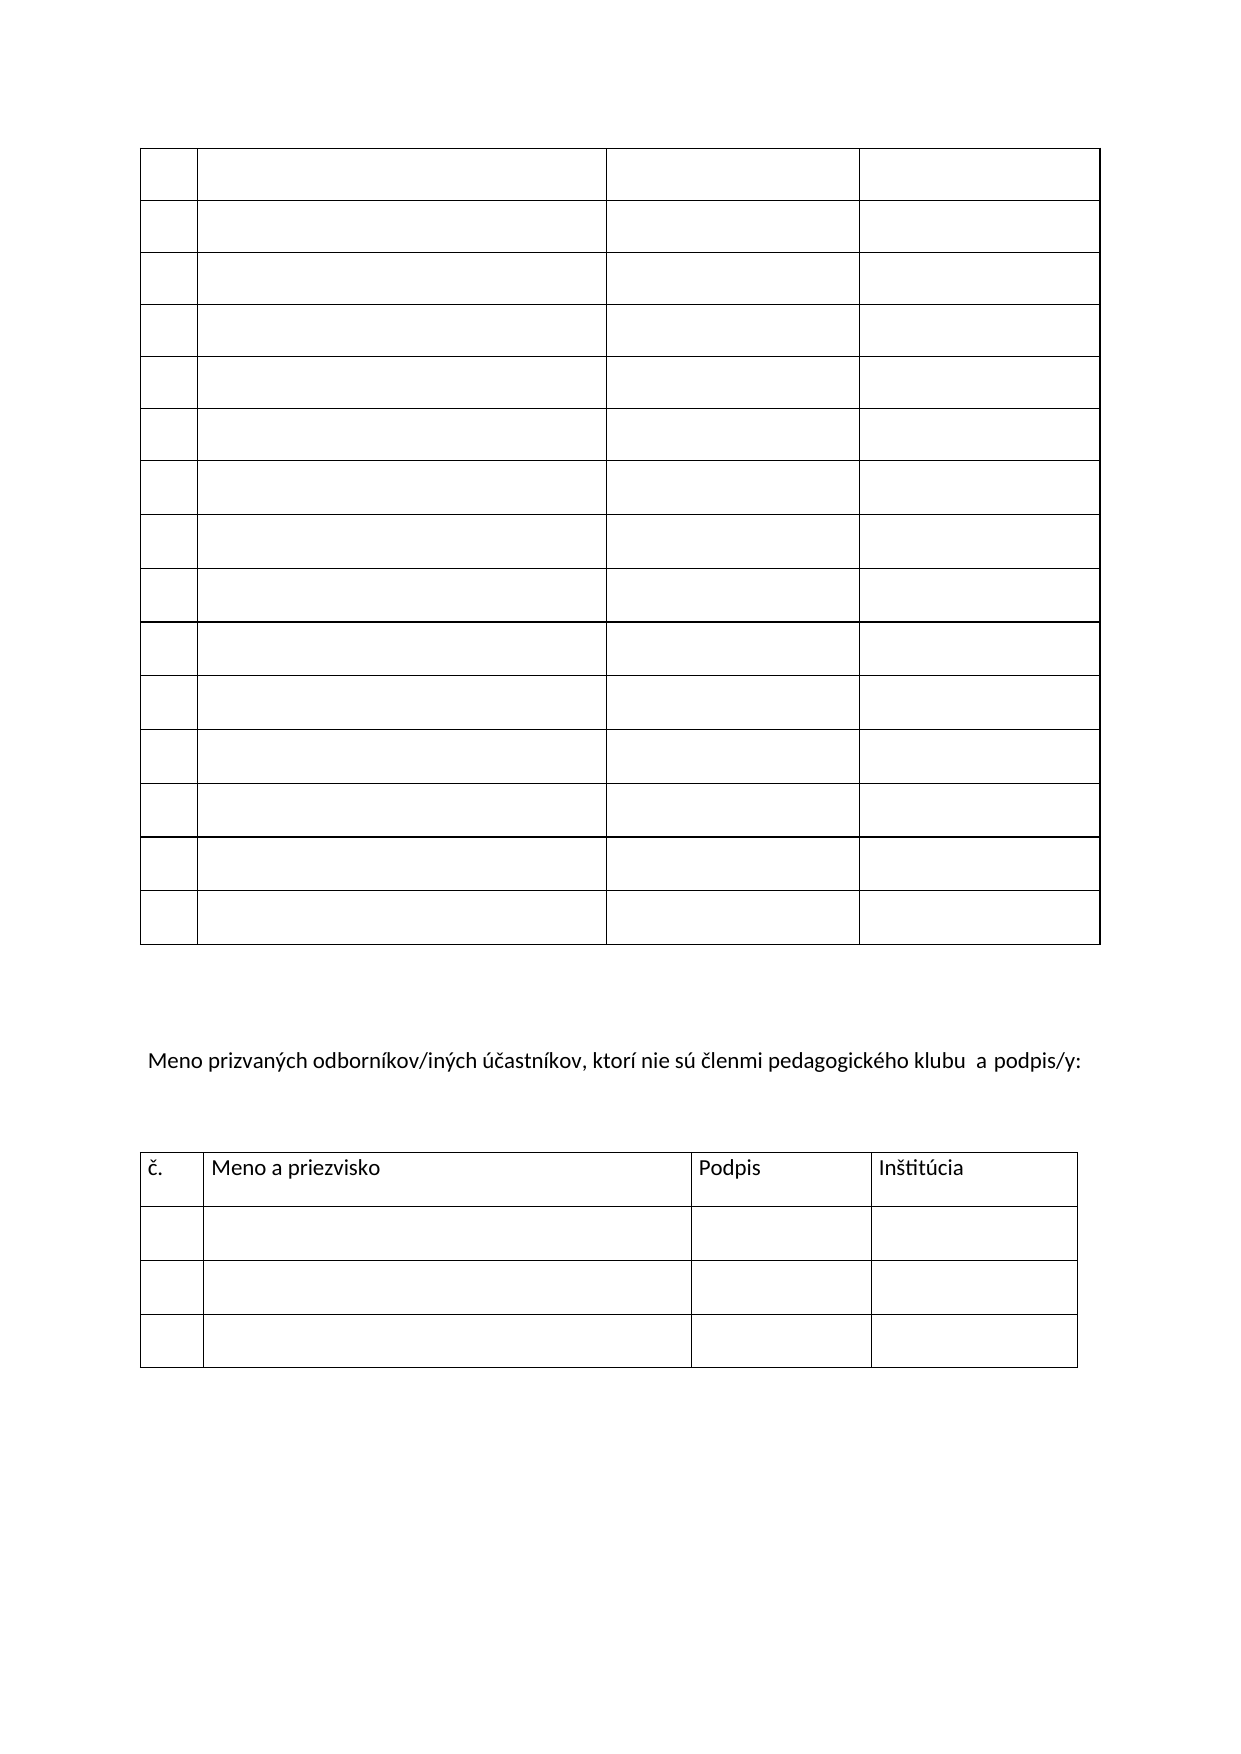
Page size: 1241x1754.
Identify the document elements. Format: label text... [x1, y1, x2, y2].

table_cell [204, 1261, 691, 1313]
table_cell [198, 461, 606, 514]
table_cell [872, 1315, 1077, 1367]
table_cell [198, 305, 606, 356]
table_cell [141, 676, 197, 729]
table_cell [198, 730, 606, 783]
table_cell [204, 1207, 691, 1260]
table_cell [692, 1207, 871, 1260]
table_cell [198, 569, 606, 621]
table_cell [607, 891, 859, 944]
table_cell [198, 838, 606, 890]
table_cell [141, 515, 197, 568]
table_cell [198, 201, 606, 252]
table_cell [198, 409, 606, 460]
table_cell [141, 357, 197, 408]
table_cell [141, 730, 197, 783]
table_cell [141, 409, 197, 460]
table_cell [141, 891, 197, 944]
table_cell [860, 253, 1099, 304]
table_cell [872, 1261, 1077, 1313]
table_cell [860, 357, 1099, 408]
table_header Podpis [692, 1153, 871, 1206]
table_cell [198, 623, 606, 675]
table_cell [607, 461, 859, 514]
table_cell [607, 730, 859, 783]
table_cell [198, 149, 606, 200]
table_cell [198, 515, 606, 568]
table_cell [860, 623, 1099, 675]
table_cell [607, 409, 859, 460]
table_cell [860, 201, 1099, 252]
table_cell [141, 1315, 203, 1367]
table_cell [141, 461, 197, 514]
table_cell [860, 891, 1099, 944]
table_header Meno a priezvisko [204, 1153, 691, 1206]
table_header č. [141, 1153, 203, 1206]
table_cell [607, 838, 859, 890]
table_cell [607, 149, 859, 200]
table_cell [198, 676, 606, 729]
table_cell [198, 784, 606, 836]
table_cell [607, 784, 859, 836]
table_cell [607, 676, 859, 729]
table_cell [860, 730, 1099, 783]
table_cell [198, 357, 606, 408]
table_cell [607, 623, 859, 675]
table_cell [198, 891, 606, 944]
table_header Inštitúcia [872, 1153, 1077, 1206]
table_cell [860, 838, 1099, 890]
table_cell [860, 569, 1099, 621]
table_cell [141, 1261, 203, 1313]
table_cell [141, 838, 197, 890]
table_cell [607, 569, 859, 621]
table_cell [692, 1315, 871, 1367]
table_cell [872, 1207, 1077, 1260]
table_cell [141, 149, 197, 200]
text Meno prizvaných odborníkov/iných účastníkov, ktorí nie sú členmi pedagogického klubu a podpis/y: [148, 1046, 1093, 1074]
table_cell [141, 784, 197, 836]
table_cell [860, 676, 1099, 729]
table_cell [141, 305, 197, 356]
table_cell [141, 1207, 203, 1260]
table_cell [607, 201, 859, 252]
table_cell [860, 305, 1099, 356]
table_cell [141, 253, 197, 304]
table_cell [141, 569, 197, 621]
table_cell [607, 305, 859, 356]
table_cell [141, 623, 197, 675]
table_cell [860, 409, 1099, 460]
table_cell [204, 1315, 691, 1367]
table_cell [607, 357, 859, 408]
table_cell [860, 149, 1099, 200]
table_cell [860, 461, 1099, 514]
table_cell [692, 1261, 871, 1313]
table_cell [607, 253, 859, 304]
table_cell [860, 784, 1099, 836]
table_cell [198, 253, 606, 304]
table_cell [607, 515, 859, 568]
table_cell [141, 201, 197, 252]
table_cell [860, 515, 1099, 568]
